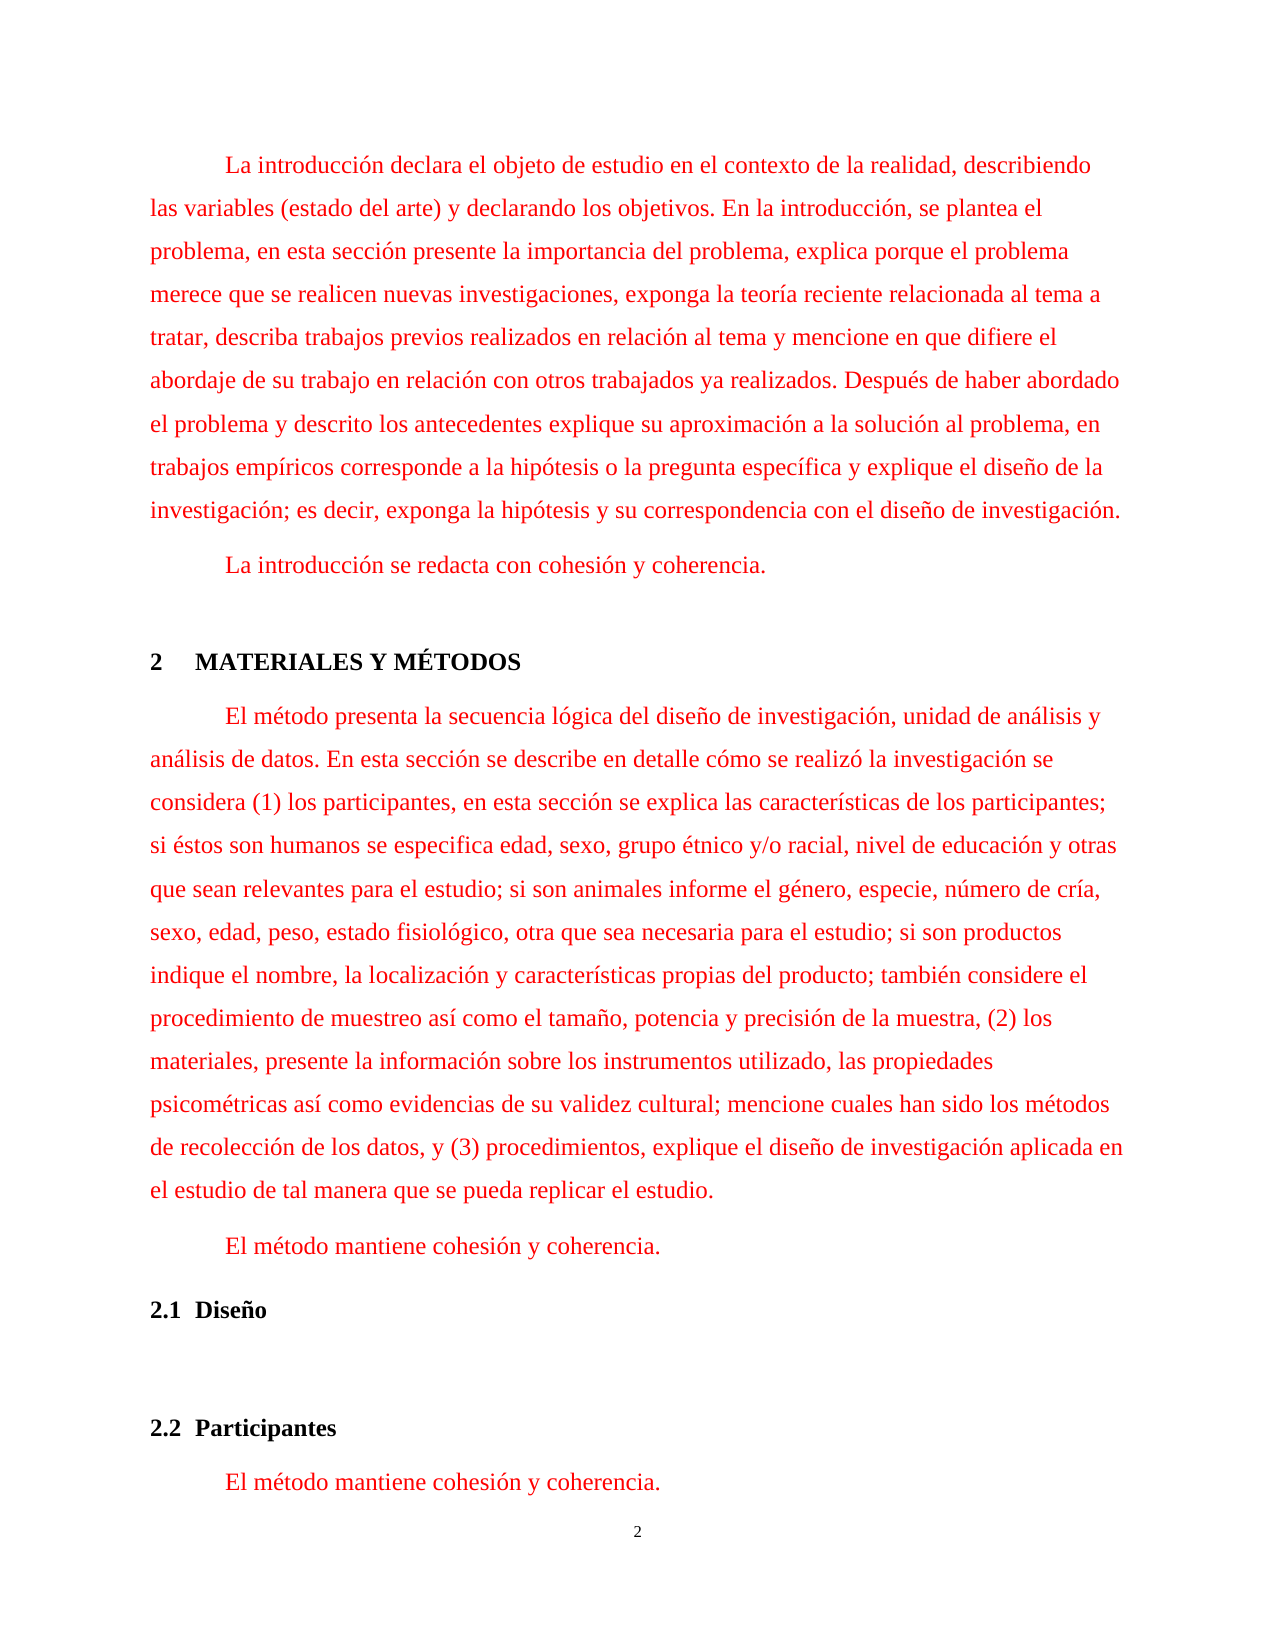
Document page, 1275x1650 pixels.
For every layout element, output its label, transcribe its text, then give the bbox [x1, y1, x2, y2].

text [150, 1467, 1125, 1495]
subtitle MATERIALES Y MÉTODOS [150, 647, 1125, 676]
subtitle Participantes [150, 1413, 1125, 1442]
text El método presenta la secuencia lógica del diseño de investigación, unidad de análisis y análisis de datos. En esta sección se describe en detalle cómo se realizó la investigación se considera (1) los participantes, en esta sección se explica las características de los participantes; si éstos son humanos se especifica edad, sexo, grupo étnico y/o racial, nivel de educación y otras que sean relevantes para el estudio; si son animales informe el género, especie, número de cría, sexo, edad, peso, estado fisiológico, otra que sea necesaria para el estudio; si son productos indique el nombre, la localización y características propias del producto; también considere el procedimiento de muestreo así como el tamaño, potencia y precisión de la muestra, (2) los materiales, presente la información sobre los instrumentos utilizado, las propiedades psicométricas así como evidencias de su validez cultural; mencione cuales han sido los métodos de recolección de los datos, y (3) procedimientos, explique el diseño de investigación aplicada en el estudio de tal manera que se pueda replicar el estudio. [150, 701, 1125, 1204]
text La introducción declara el objeto de estudio en el contexto de la realidad, describiendo las variables (estado del arte) y declarando los objetivos. En la introducción, se plantea el problema, en esta sección presente la importancia del problema, explica porque el problema merece que se realicen nuevas investigaciones, exponga la teoría reciente relacionada al tema a tratar, describa trabajos previos realizados en relación al tema y mencione en que difiere el abordaje de su trabajo en relación con otros trabajados ya realizados. Después de haber abordado el problema y descrito los antecedentes explique su aproximación a la solución al problema, en trabajos empíricos corresponde a la hipótesis o la pregunta específica y explique el diseño de la investigación; es decir, exponga la hipótesis y su correspondencia con el diseño de investigación. [150, 150, 1125, 524]
text La introducción se redacta con cohesión y coherencia. [150, 551, 1125, 579]
subtitle Diseño [150, 1295, 1125, 1324]
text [150, 1231, 1125, 1260]
